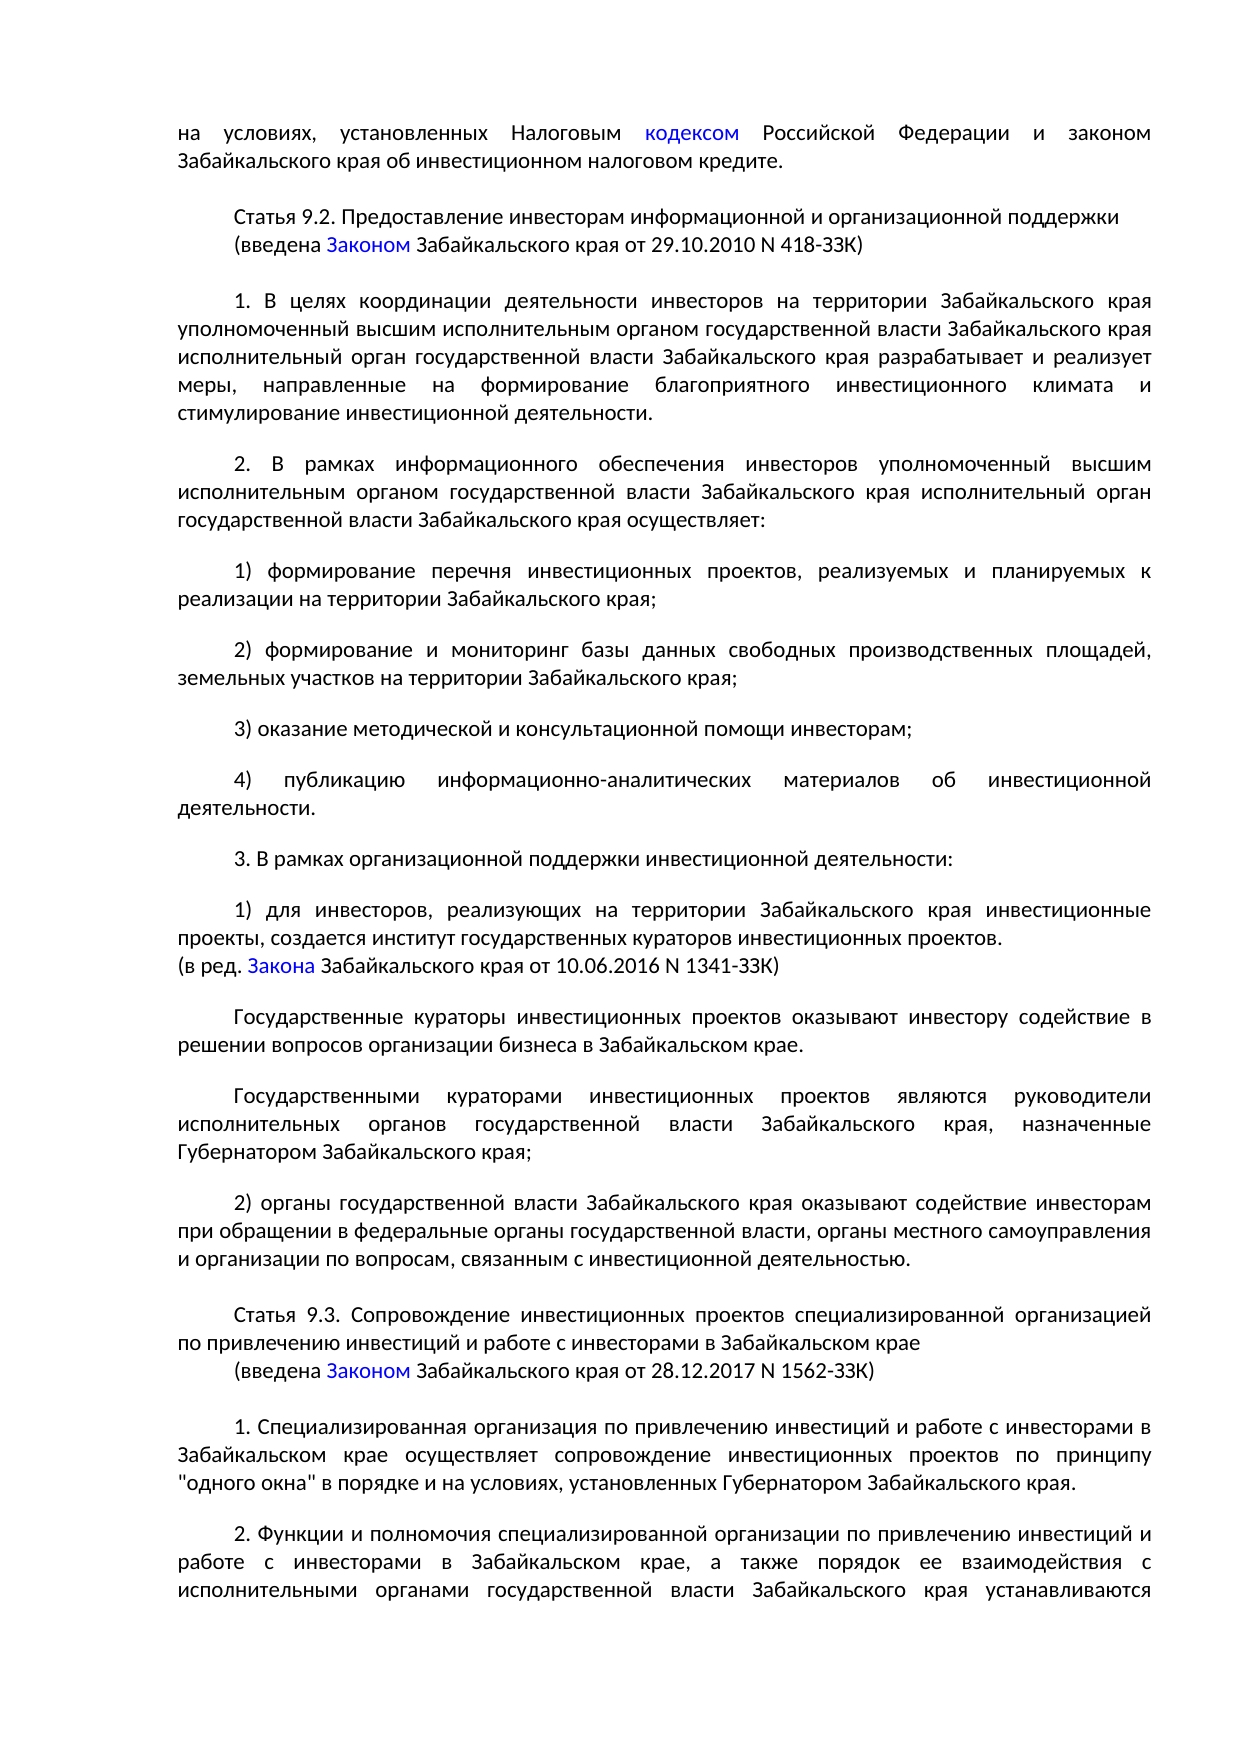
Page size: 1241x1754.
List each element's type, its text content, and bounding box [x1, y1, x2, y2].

text 3. В рамках организационной поддержки инвестиционной деятельности: [177, 844, 1152, 872]
text 1) для инвесторов, реализующих на территории Забайкальского края инвестиционные проекты, создается институт государственных кураторов инвестиционных проектов. [177, 895, 1152, 951]
text (введена Законом Забайкальского края от 29.10.2010 N 418-ЗЗК) [177, 230, 1152, 258]
text 1) формирование перечня инвестиционных проектов, реализуемых и планируемых к реализации на территории Забайкальского края; [177, 556, 1152, 612]
text 1. В целях координации деятельности инвесторов на территории Забайкальского края уполномоченный высшим исполнительным органом государственной власти Забайкальского края исполнительный орган государственной власти Забайкальского края разрабатывает и реализует меры, направленные на формирование благоприятного инвестиционного климата и стимулирование инвестиционной деятельности. [177, 286, 1152, 426]
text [177, 1519, 1152, 1603]
text (в ред. Закона Забайкальского края от 10.06.2016 N 1341-ЗЗК) [177, 951, 1152, 979]
text Статья 9.2. Предоставление инвесторам информационной и организационной поддержки [177, 202, 1152, 230]
text 1. Специализированная организация по привлечению инвестиций и работе с инвесторами в Забайкальском крае осуществляет сопровождение инвестиционных проектов по принципу "одного окна" в порядке и на условиях, установленных Губернатором Забайкальского края. [177, 1412, 1152, 1496]
text 2) органы государственной власти Забайкальского края оказывают содействие инвесторам при обращении в федеральные органы государственной власти, органы местного самоуправления и организации по вопросам, связанным с инвестиционной деятельностью. [177, 1188, 1152, 1272]
text Статья 9.3. Сопровождение инвестиционных проектов специализированной организацией по привлечению инвестиций и работе с инвесторами в Забайкальском крае [177, 1300, 1152, 1356]
text 3) оказание методической и консультационной помощи инвесторам; [177, 714, 1152, 742]
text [177, 118, 1152, 174]
text 2. В рамках информационного обеспечения инвесторов уполномоченный высшим исполнительным органом государственной власти Забайкальского края исполнительный орган государственной власти Забайкальского края осуществляет: [177, 449, 1152, 533]
text 2) формирование и мониторинг базы данных свободных производственных площадей, земельных участков на территории Забайкальского края; [177, 635, 1152, 691]
text (введена Законом Забайкальского края от 28.12.2017 N 1562-ЗЗК) [177, 1356, 1152, 1384]
text Государственные кураторы инвестиционных проектов оказывают инвестору содействие в решении вопросов организации бизнеса в Забайкальском крае. [177, 1002, 1152, 1058]
text 4) публикацию информационно-аналитических материалов об инвестиционной деятельности. [177, 765, 1152, 821]
text Государственными кураторами инвестиционных проектов являются руководители исполнительных органов государственной власти Забайкальского края, назначенные Губернатором Забайкальского края; [177, 1081, 1152, 1165]
